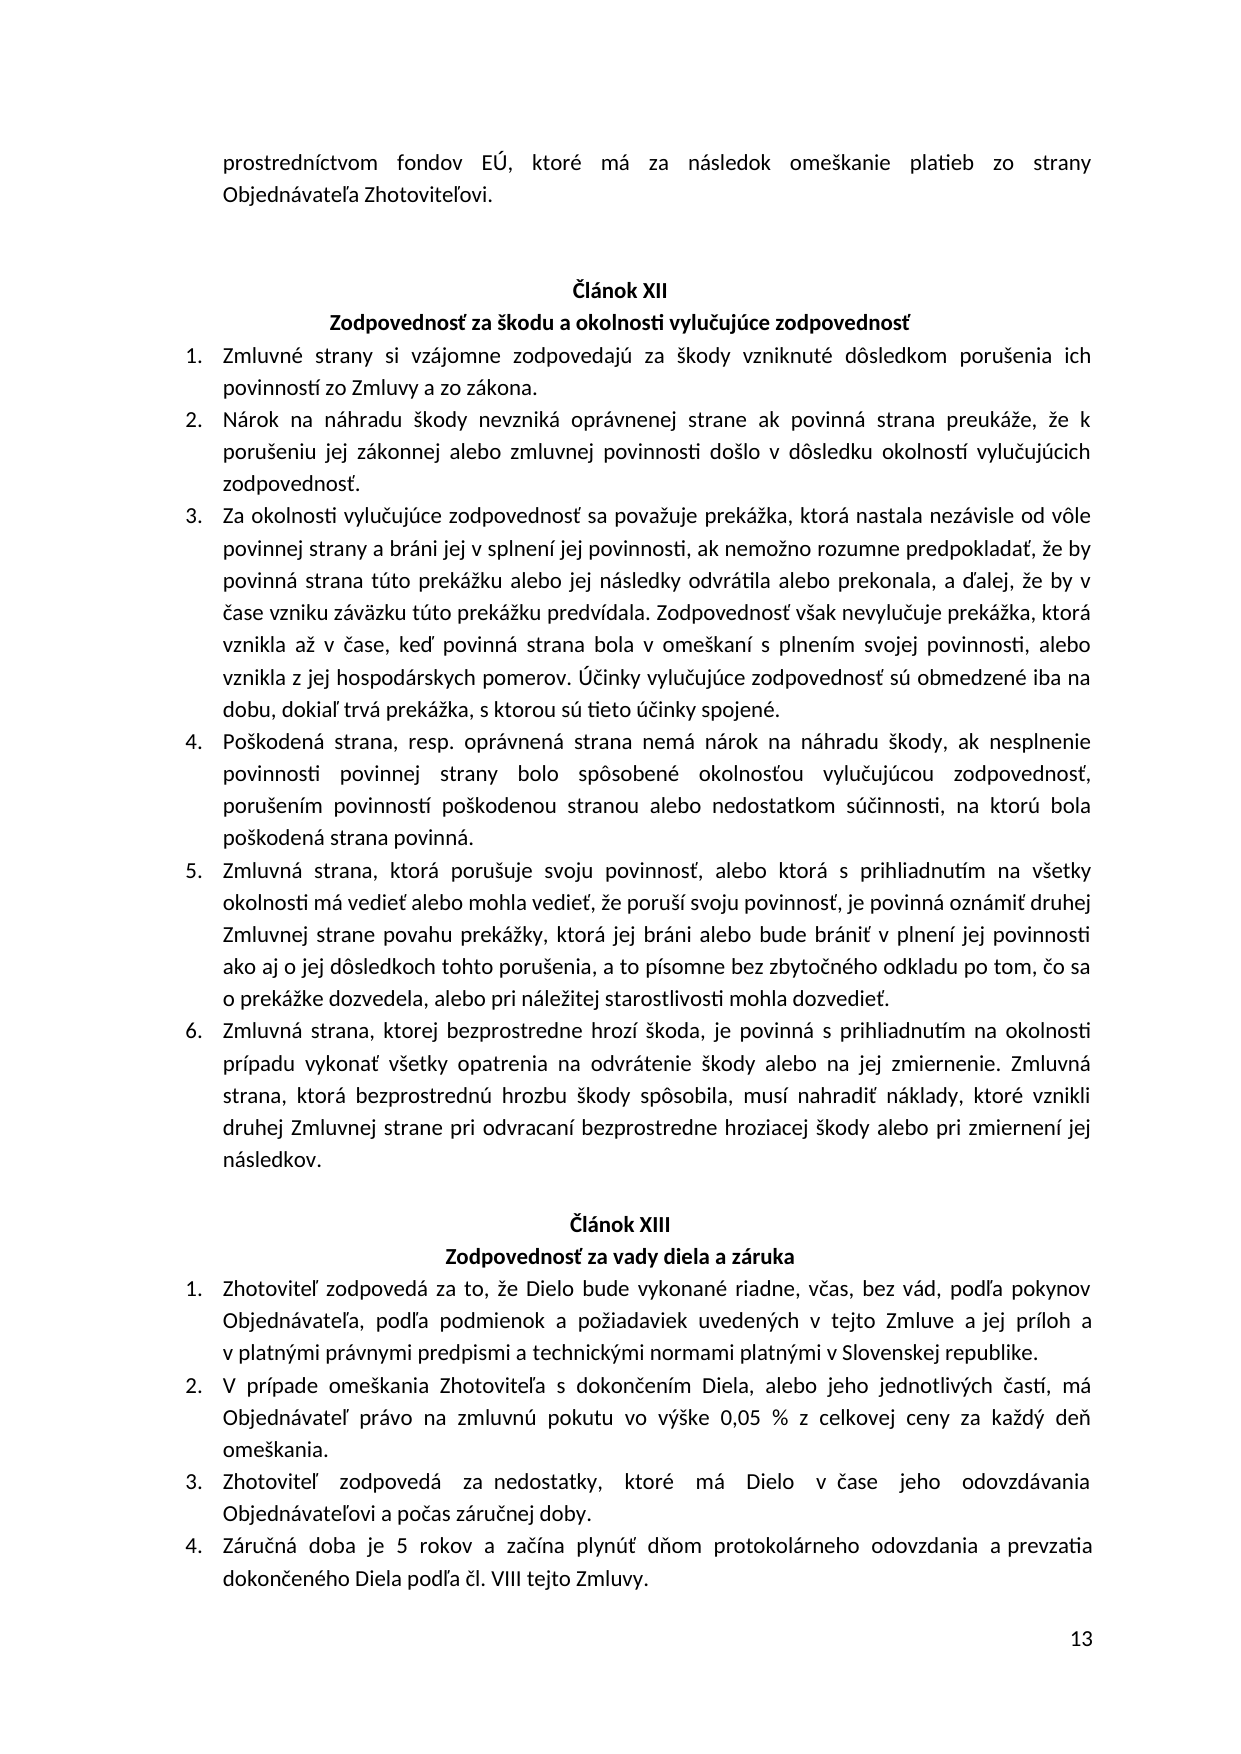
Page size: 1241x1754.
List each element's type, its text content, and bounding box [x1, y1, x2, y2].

list Za okolnosti vylučujúce zodpovednosť sa považuje prekážka, ktorá nastala nezávisle od vôle povinnej strany a bráni jej v splnení jej povinnosti, ak nemožno rozumne predpokladať, že by povinná strana túto prekážku alebo jej následky odvrátila alebo prekonala, a ďalej, že by v čase vzniku záväzku túto prekážku predvídala. Zodpovednosť však nevylučuje prekážka, ktorá vznikla až v čase, keď povinná strana bola v omeškaní s plnením svojej povinnosti, alebo vznikla z jej hospodárskych pomerov. Účinky vylučujúce zodpovednosť sú obmedzené iba na dobu, dokiaľ trvá prekážka, s ktorou sú tieto účinky spojené. [185, 502, 1093, 723]
list Zodpovednosť za škodu a okolnosti vylučujúce zodpovednosť [148, 308, 1093, 337]
list V prípade omeškania Zhotoviteľa s dokončením Diela, alebo jeho jednotlivých častí, má Objednávateľ právo na zmluvnú pokutu vo výške 0,05 % z celkovej ceny za každý deň omeškania. [185, 1371, 1093, 1463]
list Záručná doba je 5 rokov a začína plynúť dňom protokolárneho odovzdania a prevzatia dokončeného Diela podľa čl. VIII tejto Zmluvy. [185, 1532, 1093, 1592]
list Zhotoviteľ zodpovedá za nedostatky, ktoré má Dielo v čase jeho odovzdávania Objednávateľovi a počas záručnej doby. [185, 1467, 1093, 1527]
text Článok XII [148, 276, 1093, 304]
list Zmluvná strana, ktorá porušuje svoju povinnosť, alebo ktorá s prihliadnutím na všetky okolnosti má vedieť alebo mohla vedieť, že poruší svoju povinnosť, je povinná oznámiť druhej Zmluvnej strane povahu prekážky, ktorá jej bráni alebo bude brániť v plnení jej povinnosti ako aj o jej dôsledkoch tohto porušenia, a to písomne bez zbytočného odkladu po tom, čo sa o prekážke dozvedela, alebo pri náležitej starostlivosti mohla dozvedieť. [185, 856, 1093, 1012]
list Poškodená strana, resp. oprávnená strana nemá nárok na náhradu škody, ak nesplnenie povinnosti povinnej strany bolo spôsobené okolnosťou vylučujúcou zodpovednosť, porušením povinností poškodenou stranou alebo nedostatkom súčinnosti, na ktorú bola poškodená strana povinná. [185, 727, 1093, 852]
text Článok XIII [148, 1210, 1093, 1238]
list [185, 148, 1093, 208]
list Zhotoviteľ zodpovedá za to, že Dielo bude vykonané riadne, včas, bez vád, podľa pokynov Objednávateľa, podľa podmienok a požiadaviek uvedených v tejto Zmluve a jej príloh a v platnými právnymi predpismi a technickými normami platnými v Slovenskej republike. [185, 1274, 1093, 1367]
list Nárok na náhradu škody nevzniká oprávnenej strane ak povinná strana preukáže, že k porušeniu jej zákonnej alebo zmluvnej povinnosti došlo v dôsledku okolností vylučujúcich zodpovednosť. [185, 405, 1093, 497]
list Zmluvné strany si vzájomne zodpovedajú za škody vzniknuté dôsledkom porušenia ich povinností zo Zmluvy a zo zákona. [185, 341, 1093, 401]
list Zmluvná strana, ktorej bezprostredne hrozí škoda, je povinná s prihliadnutím na okolnosti prípadu vykonať všetky opatrenia na odvrátenie škody alebo na jej zmiernenie. Zmluvná strana, ktorá bezprostrednú hrozbu škody spôsobila, musí nahradiť náklady, ktoré vznikli druhej Zmluvnej strane pri odvracaní bezprostredne hroziacej škody alebo pri zmiernení jej následkov. [185, 1017, 1093, 1173]
text Zodpovednosť za vady diela a záruka [148, 1242, 1093, 1270]
